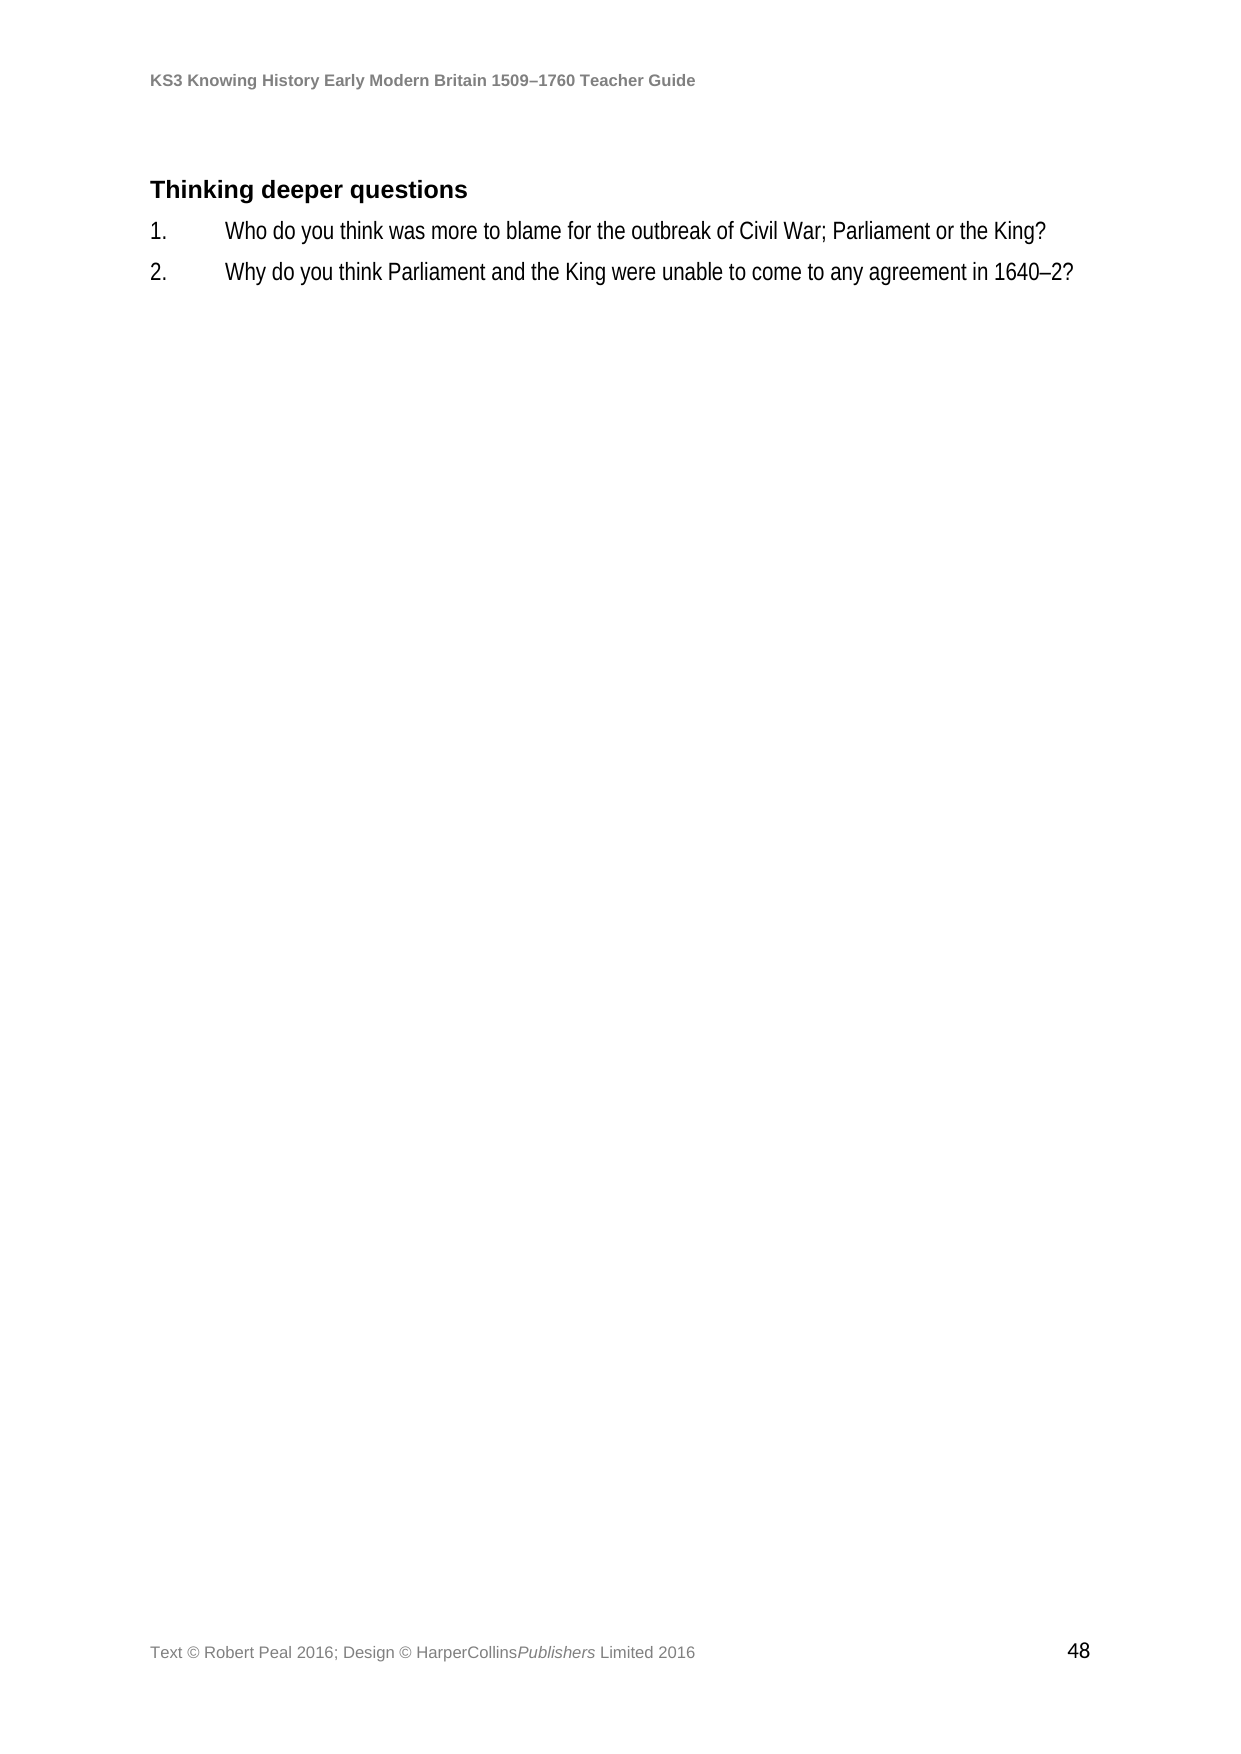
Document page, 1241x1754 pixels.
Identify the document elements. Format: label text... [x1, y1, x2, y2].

text 2. Why do you think Parliament and the King were unable to come to any agreement in 1640–2? [150, 257, 1090, 286]
text 1. Who do you think was more to blame for the outbreak of Civil War; Parliament or the King? [150, 216, 1090, 245]
text Thinking deeper questions [150, 175, 1090, 204]
